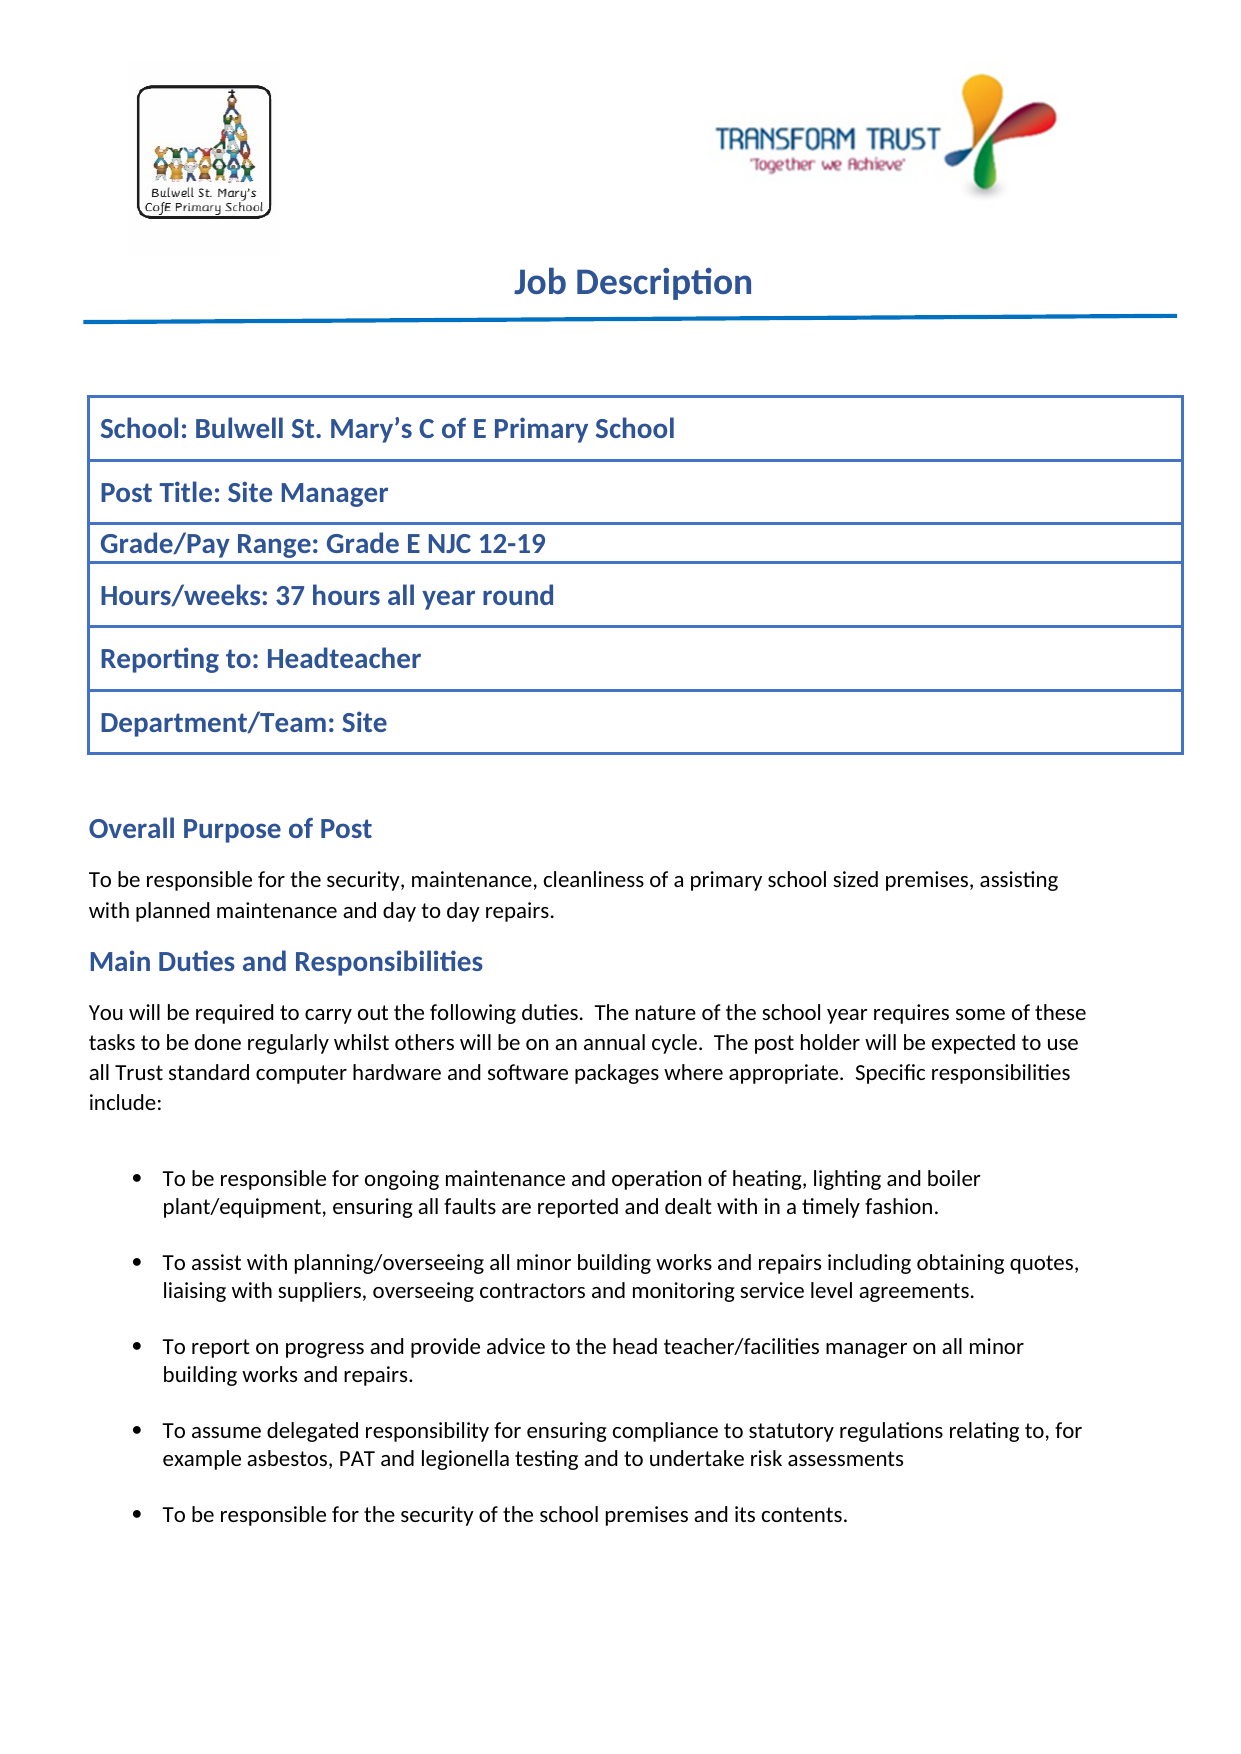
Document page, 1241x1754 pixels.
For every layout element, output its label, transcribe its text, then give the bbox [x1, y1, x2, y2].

list To be responsible for ongoing maintenance and operation of heating, lighting and boiler plant/equipment, ensuring all faults are reported and dealt with in a timely fashion. [133, 1164, 1090, 1220]
text You will be required to carry out the following duties. The nature of the school year requires some of these tasks to be done regularly whilst others will be on an annual cycle. The post holder will be expected to use all Trust standard computer hardware and software packages where appropriate. Specific responsibilities include: [88, 998, 1090, 1116]
table_cell Post Title: Site Manager [90, 462, 1181, 522]
table_cell Hours/weeks: 37 hours all year round [90, 564, 1181, 625]
list To assist with planning/overseeing all minor building works and repairs including obtaining quotes, liaising with suppliers, overseeing contractors and monitoring service level agreements. [133, 1248, 1090, 1304]
table_cell Reporting to: Headteacher [90, 628, 1181, 688]
picture [128, 59, 282, 256]
list To assume delegated responsibility for ensuring compliance to statutory regulations relating to, for example asbestos, PAT and legionella testing and to undertake risk assessments [133, 1416, 1090, 1472]
picture [691, 59, 1081, 216]
text Main Duties and Responsibilities [88, 943, 1090, 978]
text Overall Purpose of Post [88, 810, 1090, 846]
list To report on progress and provide advice to the head teacher/facilities manager on all minor building works and repairs. [133, 1332, 1090, 1388]
text To be responsible for the security, maintenance, cleanliness of a primary school sized premises, assisting with planned maintenance and day to day repairs. [88, 866, 1090, 924]
table_header School: Bulwell St. Mary’s C of E Primary School [90, 398, 1181, 458]
table_cell Department/Team: Site [90, 692, 1181, 752]
text Job Description [177, 258, 1090, 303]
table_cell Grade/Pay Range: Grade E NJC 12-19 [90, 525, 1181, 561]
list To be responsible for the security of the school premises and its contents. [133, 1500, 1090, 1528]
